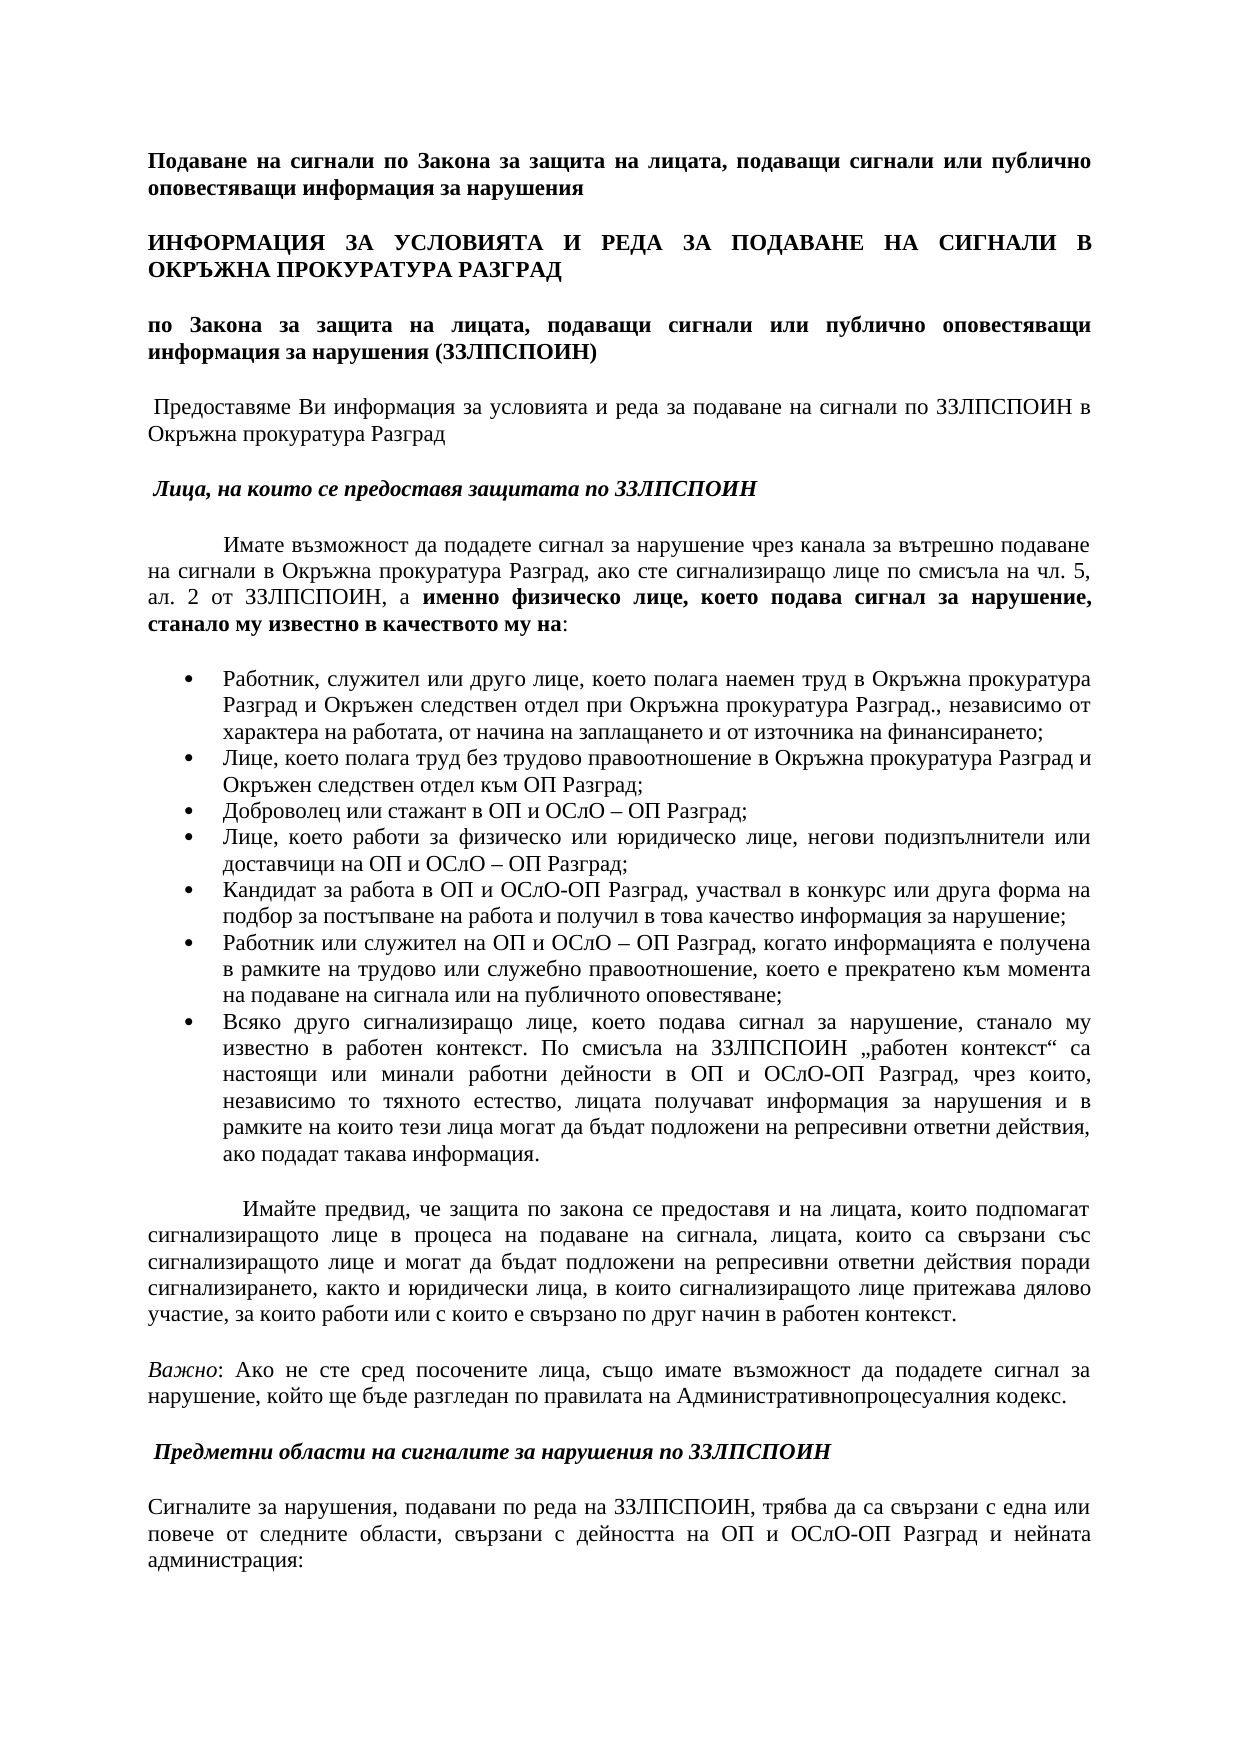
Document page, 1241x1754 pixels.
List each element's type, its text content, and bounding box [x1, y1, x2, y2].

list Работник, служител или друго лице, което полага наемен труд в Окръжна прокуратура Разград и Окръжен следствен отдел при Окръжна прокуратура Разград., независимо от характера на работата, от начина на заплащането и от източника на финансирането; [185, 665, 1093, 744]
text Сигналите за нарушения, подавани по реда на ЗЗЛПСПОИН, трябва да са свързани с една или повече от следните области, свързани с дейността на ОП и ОСлО-ОП Разград и нейната администрация: [148, 1493, 1093, 1572]
list Лице, което работи за физическо или юридическо лице, негови подизпълнители или доставчици на ОП и ОСлО – ОП Разград; [185, 823, 1093, 876]
text Имате възможност да подадете сигнал за нарушение чрез канала за вътрешно подаване на сигнали в Окръжна прокуратура Разград, ако сте сигнализиращо лице по смисъла на чл. 5, ал. 2 от ЗЗЛПСПОИН, а именно физическо лице, което подава сигнал за нарушение, станало му известно в качеството му на: [148, 531, 1093, 636]
text Важно: Ако не сте сред посочените лица, също имате възможност да подадете сигнал за нарушение, който ще бъде разгледан по правилата на Административнопроцесуалния кодекс. [148, 1356, 1093, 1409]
text ИНФОРМАЦИЯ ЗА УСЛОВИЯТА И РЕДА ЗА ПОДАВАНЕ НА СИГНАЛИ В ОКРЪЖНА ПРОКУРАТУРА РАЗГРАД [148, 229, 1093, 282]
text Имайте предвид, че защита по закона се предоставя и на лицата, които подпомагат сигнализиращото лице в процеса на подаване на сигнала, лицата, които са свързани със сигнализиращото лице и могат да бъдат подложени на репресивни ответни действия поради сигнализирането, както и юридически лица, в които сигнализиращото лице притежава дялово участие, за които работи или с които е свързано по друг начин в работен контекст. [148, 1195, 1093, 1327]
text Лица, на които се предоставя защитата по ЗЗЛПСПОИН [148, 475, 1093, 501]
text Предметни области на сигналите за нарушения по ЗЗЛПСПОИН [148, 1438, 1093, 1464]
list Лице, което полага труд без трудово правоотношение в Окръжна прокуратура Разград и Окръжен следствен отдел към ОП Разград; [185, 744, 1093, 797]
list Доброволец или стажант в ОП и ОСлО – ОП Разград; [185, 797, 1093, 823]
list Всяко друго сигнализиращо лице, което подава сигнал за нарушение, станало му известно в работен контекст. По смисъла на ЗЗЛПСПОИН „работен контекст“ са настоящи или минали работни дейности в ОП и ОСлО-ОП Разград, чрез които, независимо то тяхното естество, лицата получават информация за нарушения и в рамките на които тези лица могат да бъдат подложени на репресивни ответни действия, ако подадат такава информация. [185, 1008, 1093, 1166]
list Кандидат за работа в ОП и ОСлО-ОП Разград, участвал в конкурс или друга форма на подбор за постъпване на работа и получил в това качество информация за нарушение; [185, 876, 1093, 929]
list Работник или служител на ОП и ОСлО – ОП Разград, когато информацията е получена в рамките на трудово или служебно правоотношение, което е прекратено към момента на подаване на сигнала или на публичното оповестяване; [185, 929, 1093, 1008]
text Предоставяме Ви информация за условията и реда за подаване на сигнали по ЗЗЛПСПОИН в Окръжна прокуратура Разград [148, 393, 1093, 446]
text по Закона за защита на лицата, подаващи сигнали или публично оповестяващи информация за нарушения (ЗЗЛПСПОИН) [148, 311, 1093, 364]
text Подаване на сигнали по Закона за защита на лицата, подаващи сигнали или публично оповестяващи информация за нарушения [148, 148, 1093, 200]
